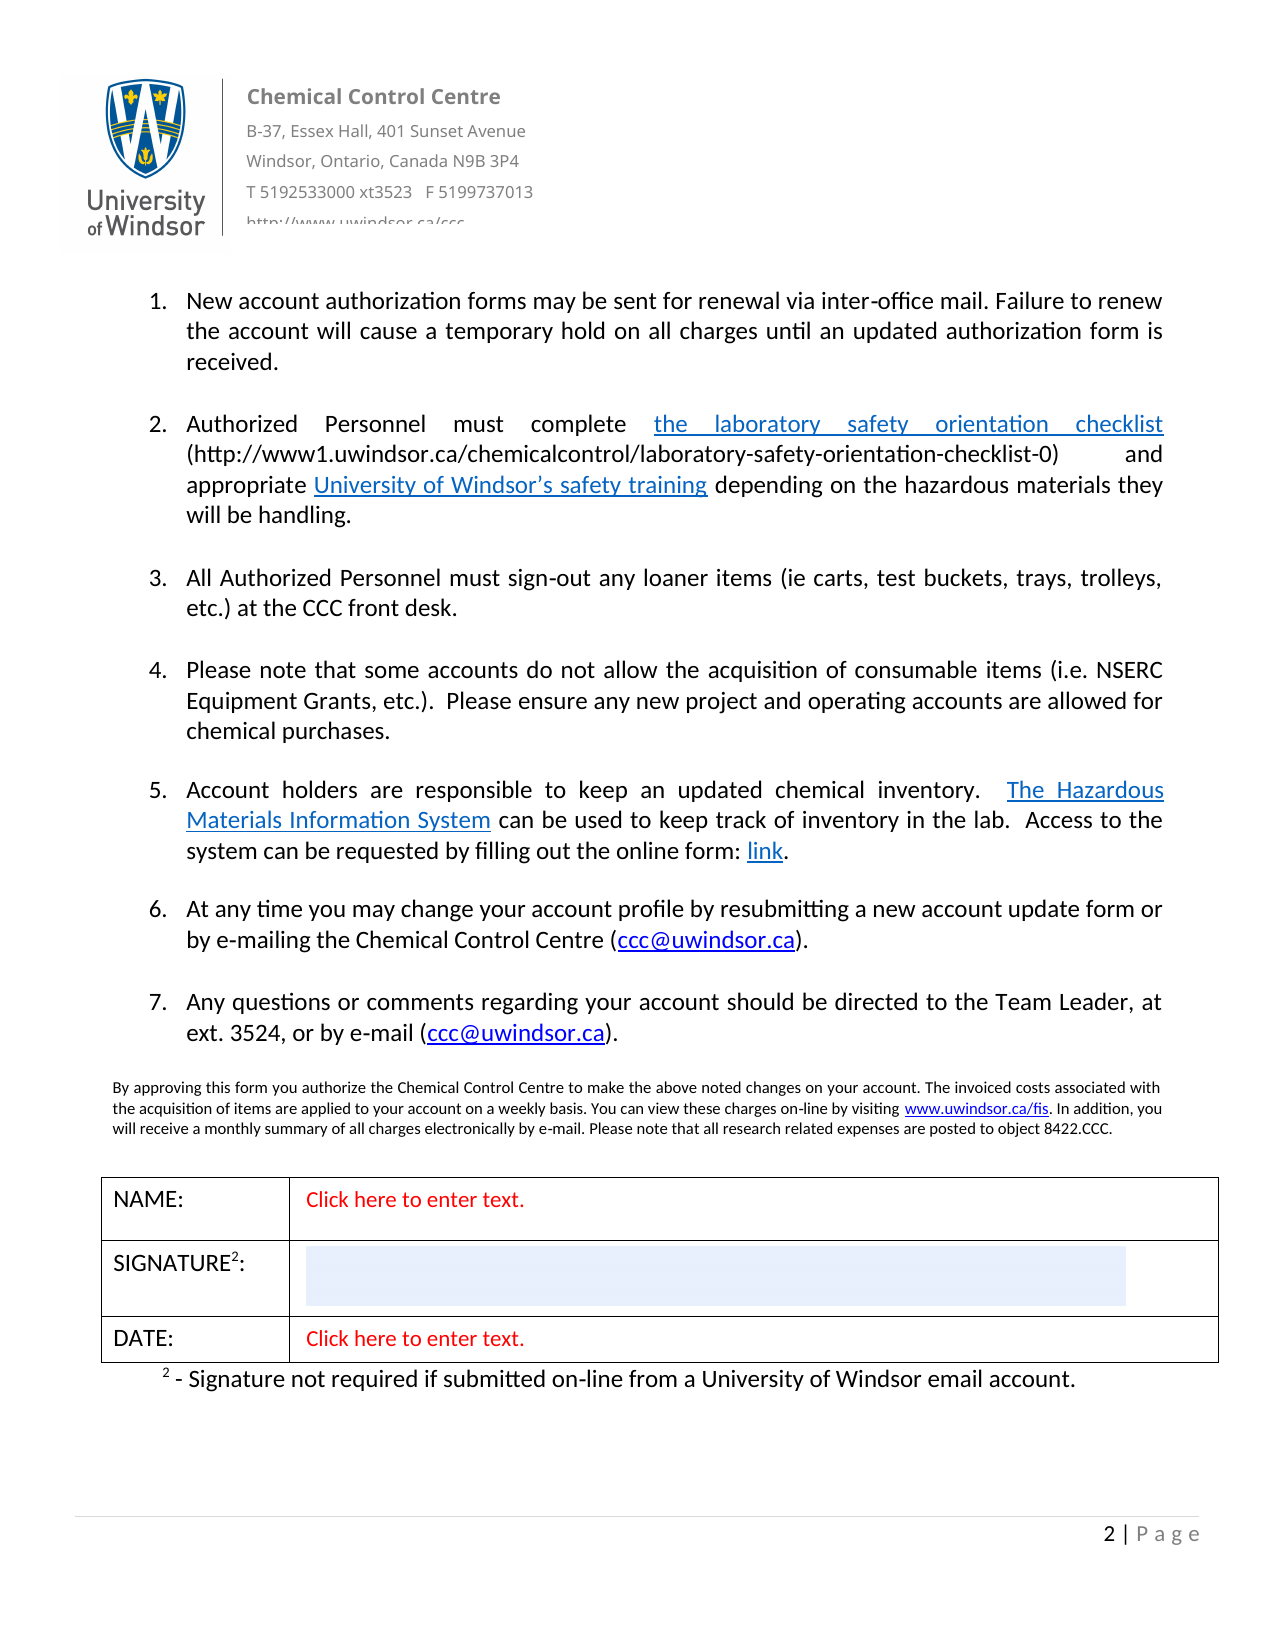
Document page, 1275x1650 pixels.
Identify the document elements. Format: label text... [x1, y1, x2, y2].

table_cell SIGNATURE2: [102, 1241, 289, 1316]
list New account authorization forms may be sent for renewal via inter‐office mail. Failure to renew the account will cause a temporary hold on all charges until an updated authorization form is received. [148, 285, 1164, 376]
table_cell [290, 1317, 1218, 1362]
list At any time you may change your account profile by resubmitting a new account update form or by e‐mailing the Chemical Control Centre (ccc@uwindsor.ca). [148, 894, 1164, 955]
text 2 - Signature not required if submitted on‐line from a University of Windsor email account. [75, 1363, 1164, 1394]
list All Authorized Personnel must sign‐out any loaner items (ie carts, test buckets, trays, trolleys, etc.) at the CCC front desk. [148, 562, 1164, 623]
text By approving this form you authorize the Chemical Control Centre to make the above noted changes on your account. The invoiced costs associated with the acquisition of items are applied to your account on a weekly basis. You can view these charges on‐line by visiting www.uwindsor.ca/fis. In addition, you will receive a monthly summary of all charges electronically by e‐mail. Please note that all research related expenses are posted to object 8422.CCC. [112, 1078, 1162, 1139]
picture [306, 1246, 1127, 1306]
table_header NAME: [102, 1178, 289, 1240]
list Any questions or comments regarding your account should be directed to the Team Leader, at ext. 3524, or by e‐mail (ccc@uwindsor.ca). [148, 986, 1164, 1047]
list Account holders are responsible to keep an updated chemical inventory. The Hazardous Materials Information System can be used to keep track of inventory in the lab. Access to the system can be requested by filling out the online form: link. [148, 774, 1164, 866]
table_header [290, 1178, 1218, 1240]
table_cell DATE: [102, 1317, 289, 1362]
list Authorized Personnel must complete the laboratory safety orientation checklist (http://www1.uwindsor.ca/chemicalcontrol/laboratory-safety-orientation-checklist-0) and appropriate University of Windsor’s safety training depending on the hazardous materials they will be handling. [148, 408, 1164, 530]
table_cell [290, 1241, 1218, 1316]
picture [60, 75, 231, 254]
list Please note that some accounts do not allow the acquisition of consumable items (i.e. NSERC Equipment Grants, etc.). Please ensure any new project and operating accounts are allowed for chemical purchases. [148, 654, 1164, 746]
